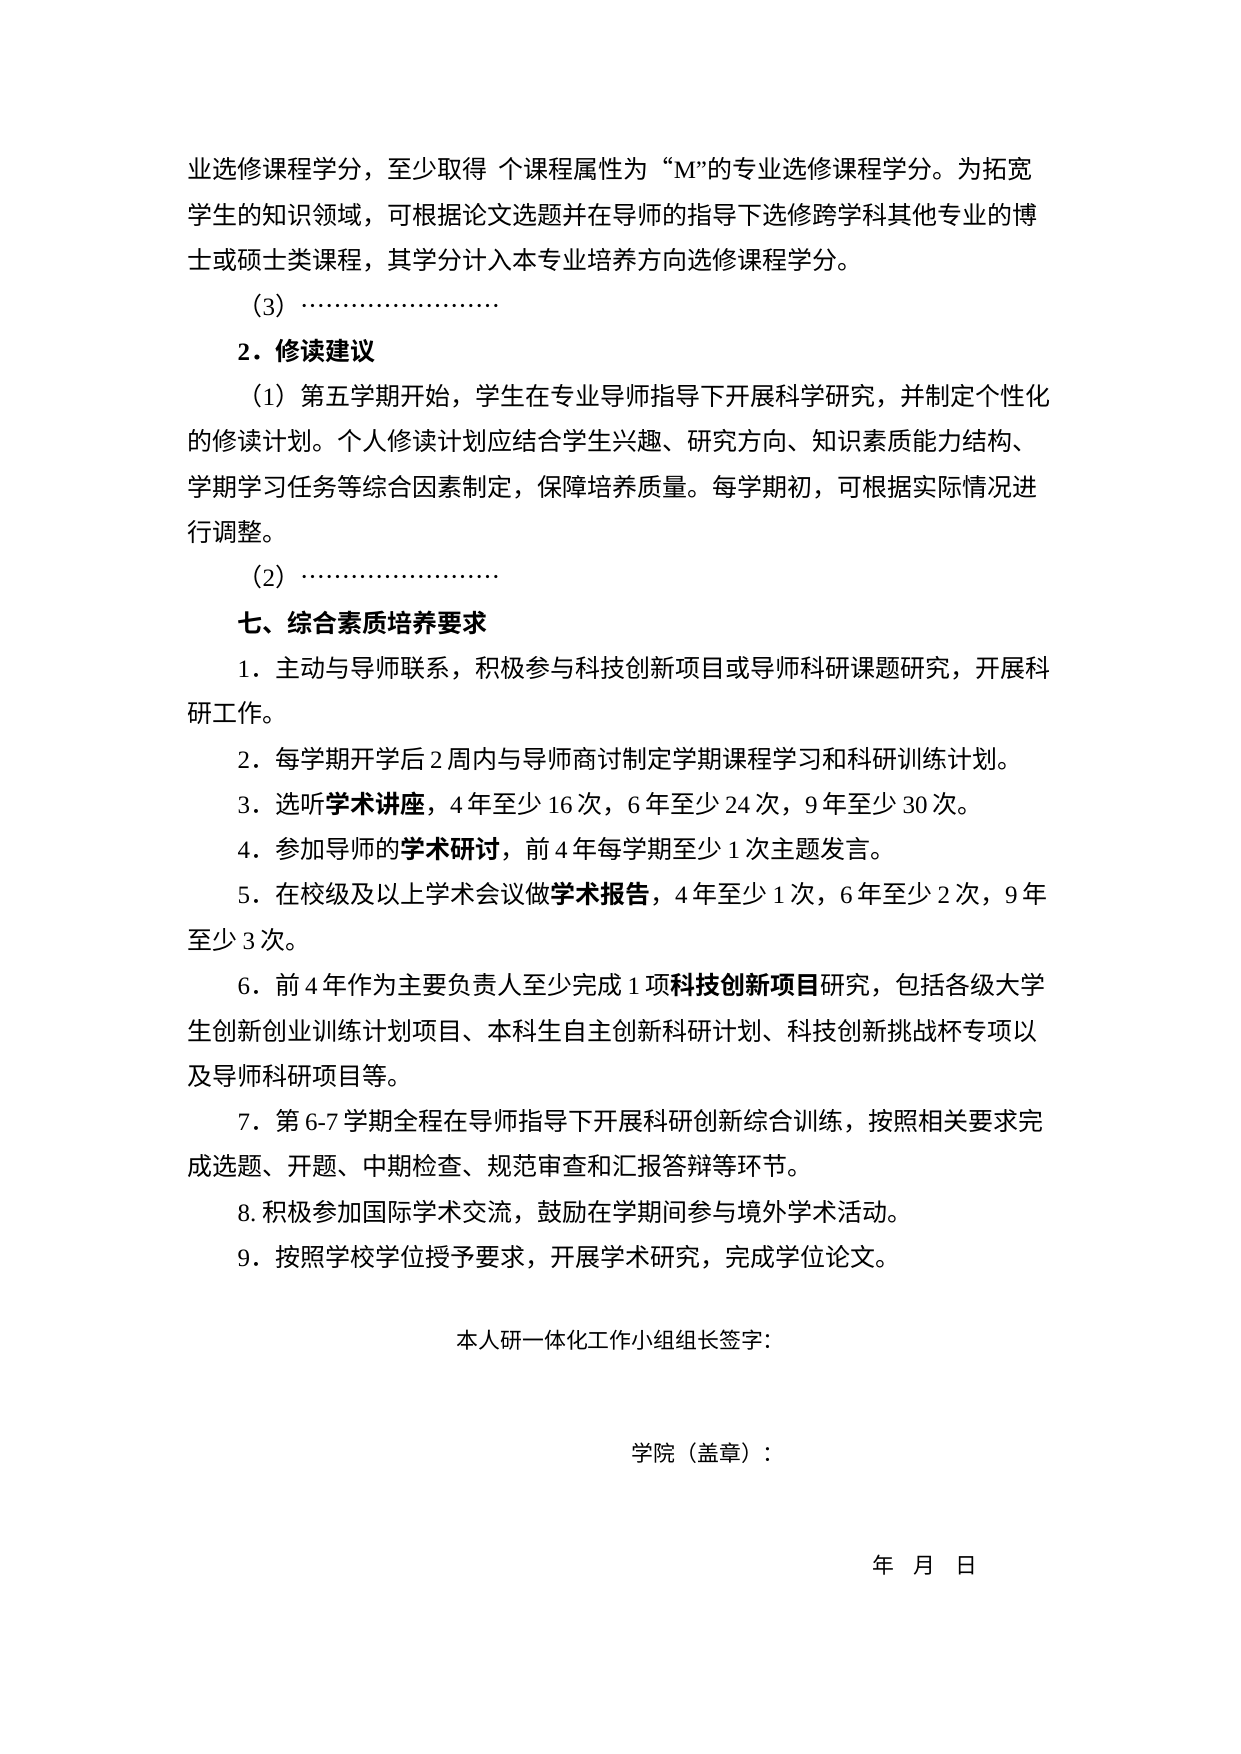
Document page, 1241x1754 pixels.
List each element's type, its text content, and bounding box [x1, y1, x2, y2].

text （3）…………………… [187, 286, 1053, 322]
text 2．每学期开学后2周内与导师商讨制定学期课程学习和科研训练计划。 [187, 739, 1053, 775]
text （1）第五学期开始，学生在专业导师指导下开展科学研究，并制定个性化的修读计划。个人修读计划应结合学生兴趣、研究方向、知识素质能力结构、学期学习任务等综合因素制定，保障培养质量。每学期初，可根据实际情况进行调整。 [187, 377, 1053, 549]
text 七、综合素质培养要求 [187, 603, 1053, 639]
text 5．在校级及以上学术会议做学术报告，4年至少1次，6年至少2次，9年至少3次。 [187, 875, 1053, 957]
text 7．第6-7学期全程在导师指导下开展科研创新综合训练，按照相关要求完成选题、开题、中期检查、规范审查和汇报答辩等环节。 [187, 1102, 1053, 1183]
text 3．选听学术讲座，4年至少16次，6年至少24次，9年至少30次。 [187, 784, 1053, 821]
text 2．修读建议 [187, 331, 1053, 367]
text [187, 150, 1053, 277]
text 学院（盖章）： [187, 1431, 784, 1469]
text 1．主动与导师联系，积极参与科技创新项目或导师科研课题研究，开展科研工作。 [187, 648, 1053, 730]
text 4．参加导师的学术研讨，前4年每学期至少1次主题发言。 [187, 830, 1053, 866]
text 本人研一体化工作小组组长签字： [187, 1319, 784, 1356]
text 8. 积极参加国际学术交流，鼓励在学期间参与境外学术活动。 [187, 1192, 1053, 1228]
text 6．前4年作为主要负责人至少完成1项科技创新项目研究，包括各级大学生创新创业训练计划项目、本科生自主创新科研计划、科技创新挑战杯专项以及导师科研项目等。 [187, 966, 1053, 1092]
text 9．按照学校学位授予要求，开展学术研究，完成学位论文。 [187, 1237, 1053, 1274]
text （2）…………………… [187, 558, 1053, 594]
text 年 月 日 [187, 1544, 976, 1581]
